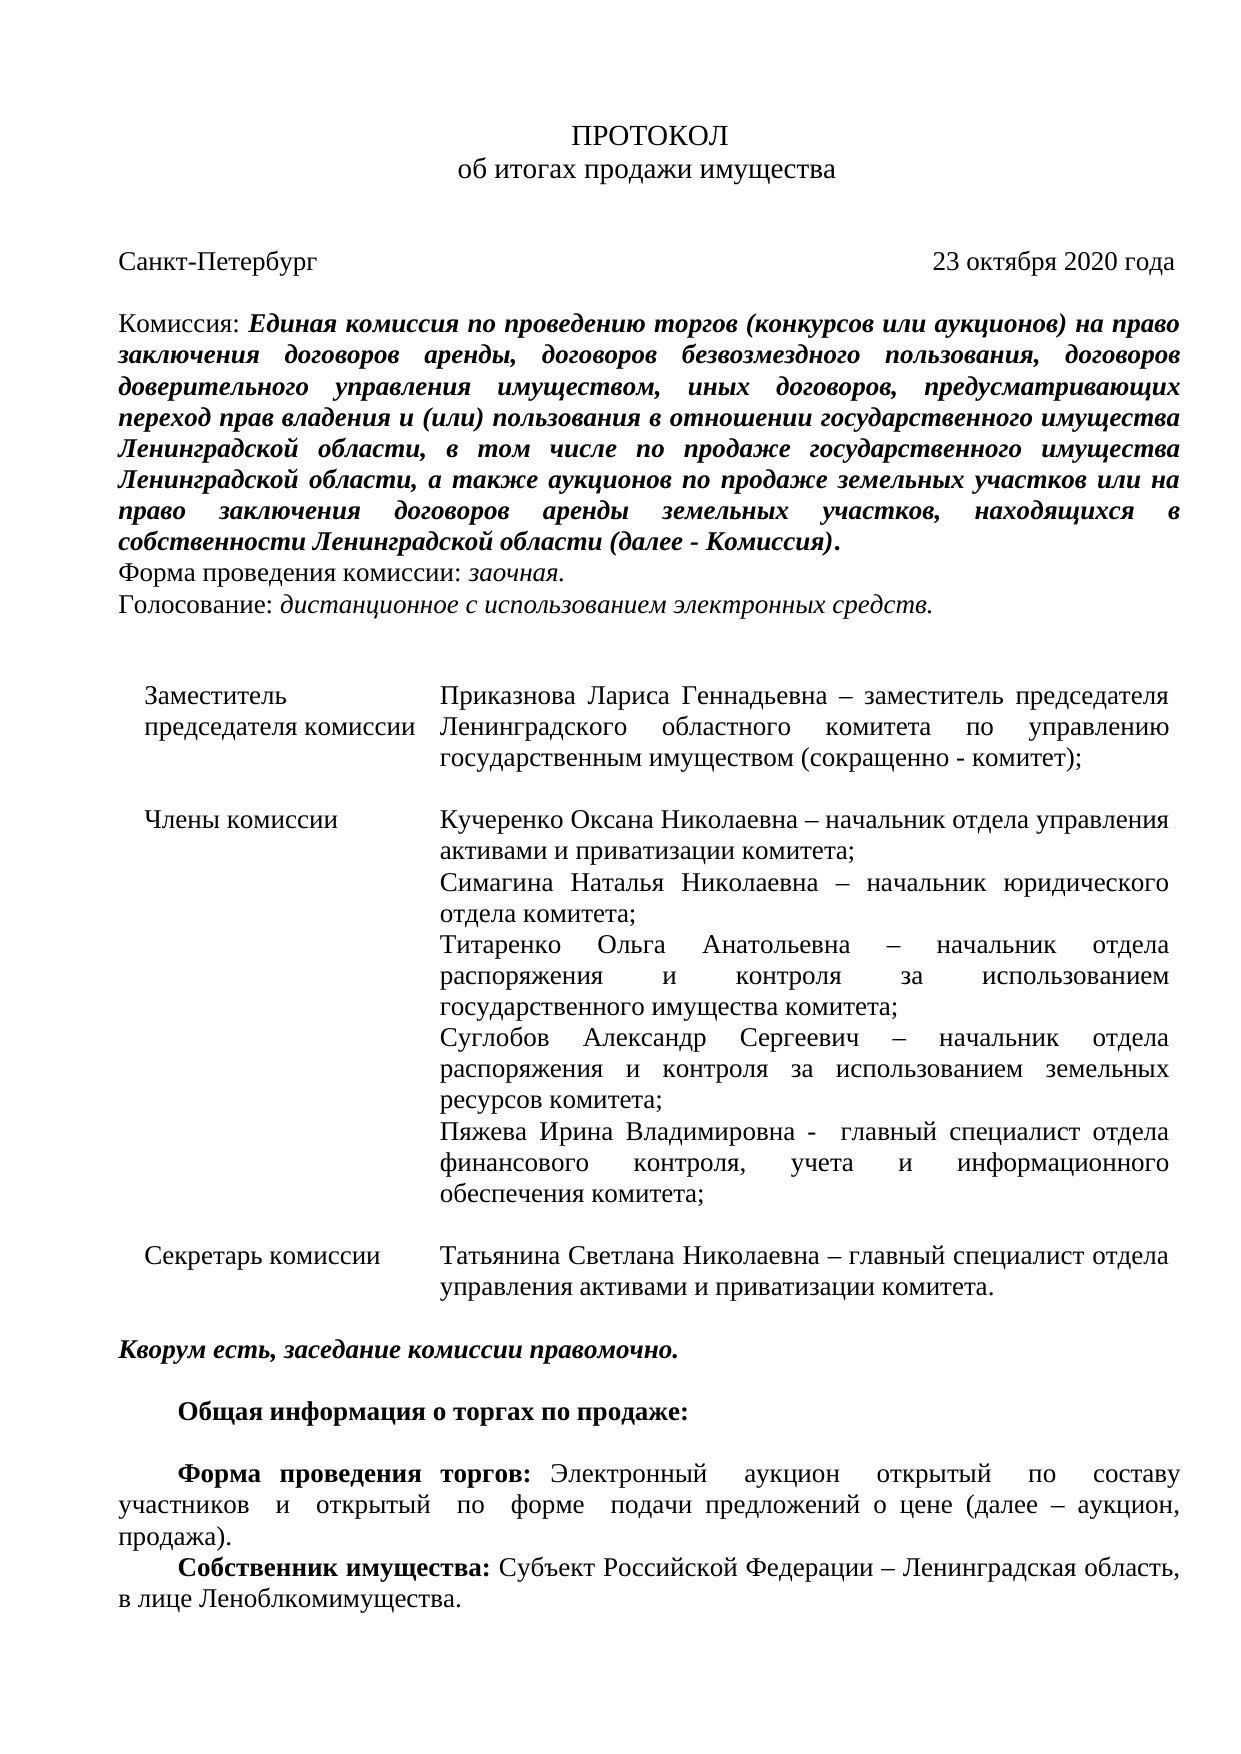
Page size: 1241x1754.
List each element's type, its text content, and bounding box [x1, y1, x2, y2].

text ПРОТОКОЛ [118, 118, 1181, 152]
text Форма проведения комиссии: заочная. [118, 557, 1181, 588]
text Собственник имущества: Субъект Российской Федерации – Ленинградская область, в лице Леноблкомимущества. [118, 1551, 1181, 1613]
table_header Приказнова Лариса Геннадьевна – заместитель председателя Ленинградского областного комитета по управлению государственным имуществом (сокращенно - комитет); [428, 679, 1181, 772]
table_cell Члены комиссии Секретарь комиссии [133, 772, 428, 1302]
text Кворум есть, заседание комиссии правомочно. [118, 1333, 1181, 1364]
text Общая информация о торгах по продаже: [118, 1395, 1181, 1426]
text Форма проведения торгов: Электронный аукцион открытый по составу участников и открытый по форме подачи предложений о цене (далее – аукцион, продажа). [118, 1457, 1181, 1551]
text об итогах продажи имущества [118, 152, 1175, 185]
text Голосование: дистанционное с использованием электронных средств. [118, 588, 1181, 619]
text Санкт-Петербург 23 октября 2020 года [118, 245, 1181, 276]
text Комиссия: Единая комиссия по проведению торгов (конкурсов или аукционов) на право заключения договоров аренды, договоров безвозмездного пользования, договоров доверительного управления имуществом, иных договоров, предусматривающих переход прав владения и (или) пользования в отношении государственного имущества Ленинградской области, в том числе по продаже государственного имущества Ленинградской области, а также аукционов по продаже земельных участков или на право заключения договоров аренды земельных участков, находящихся в собственности Ленинградской области (далее - Комиссия). [118, 307, 1181, 557]
table_header Заместитель председателя комиссии [133, 679, 428, 772]
table_cell Кучеренко Оксана Николаевна – начальник отдела управления активами и приватизации комитета; Симагина Наталья Николаевна – начальник юридического отдела комитета; Титаренко Ольга Анатольевна – начальник отдела распоряжения и контроля за использованием государственного имущества комитета; Суглобов Александр Сергеевич – начальник отдела распоряжения и контроля за использованием земельных ресурсов комитета; Пяжева Ирина Владимировна - главный специалист отдела финансового контроля, учета и информационного обеспечения комитета; Татьянина Светлана Николаевна – главный специалист отдела управления активами и приватизации комитета. [428, 772, 1181, 1302]
